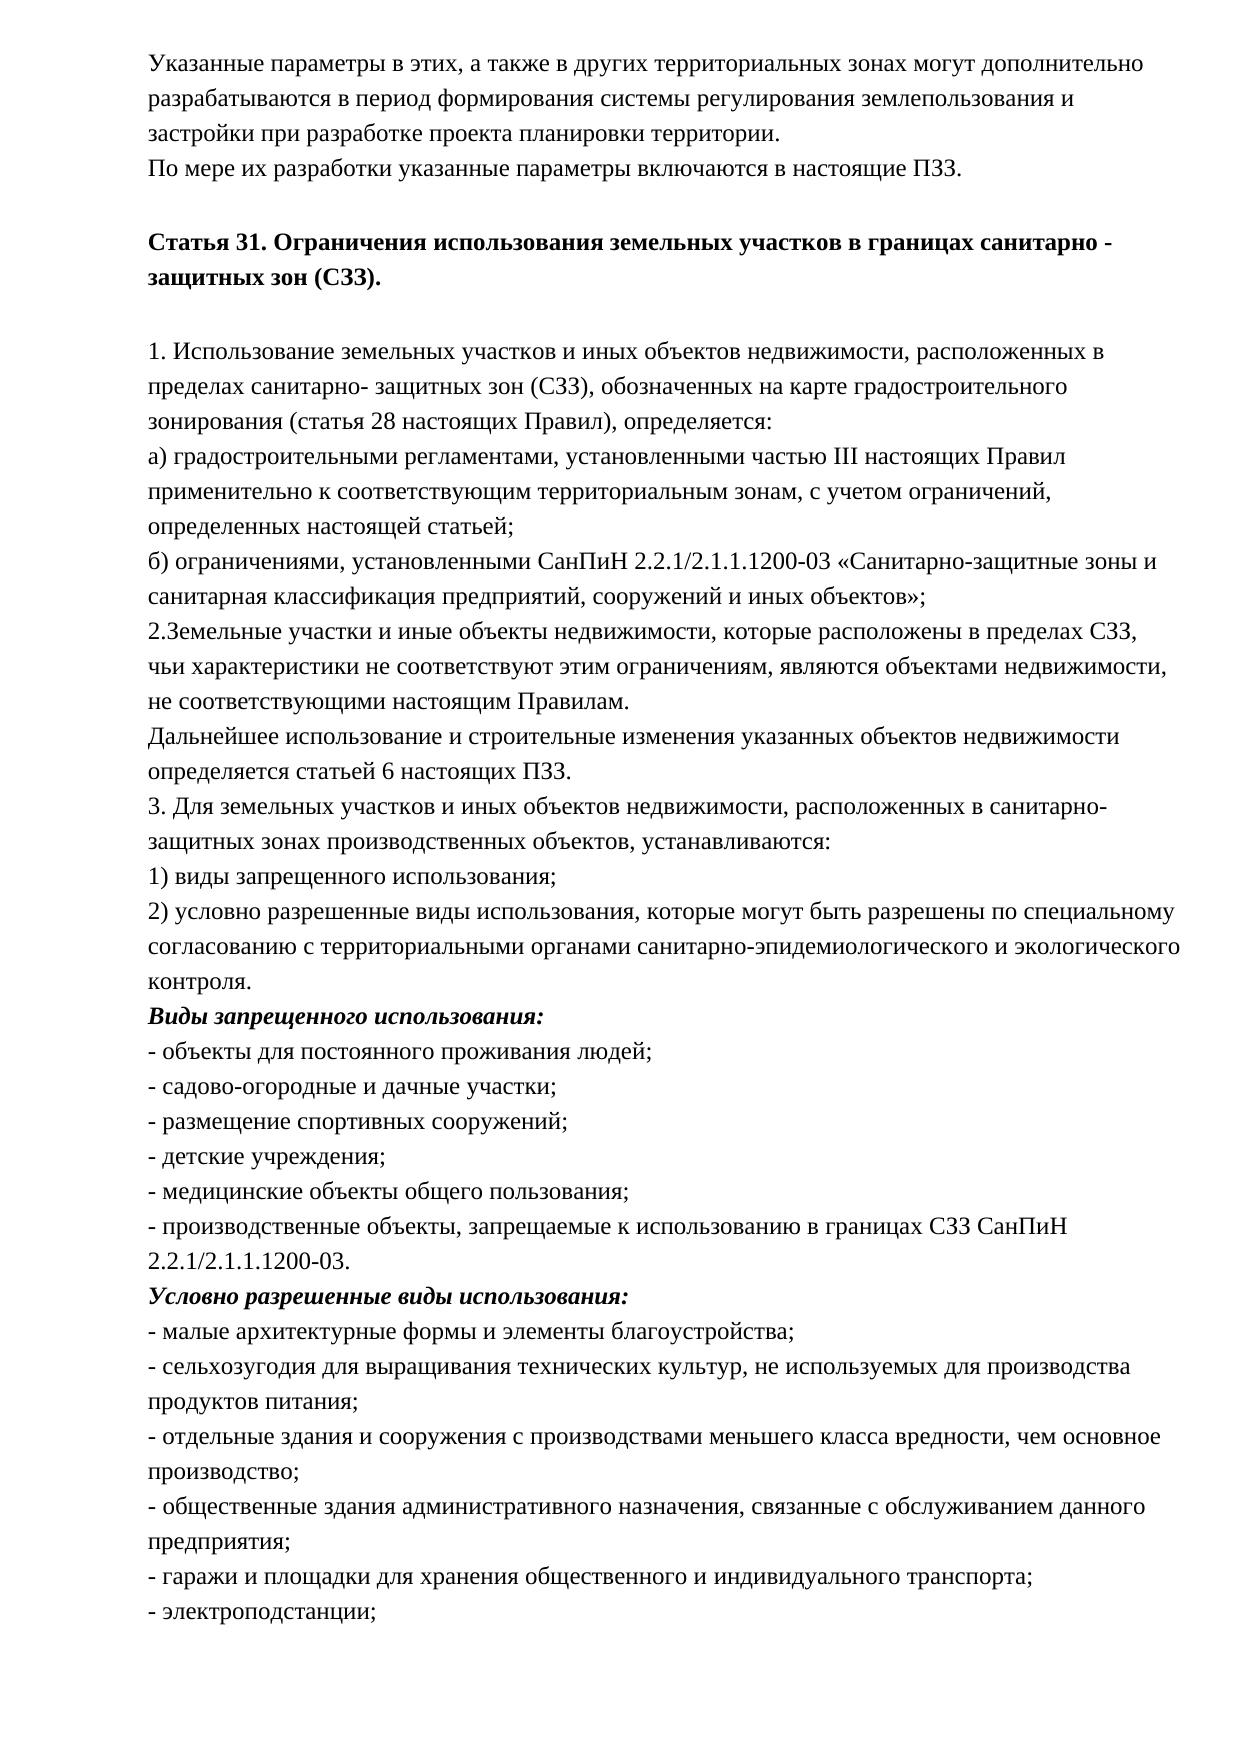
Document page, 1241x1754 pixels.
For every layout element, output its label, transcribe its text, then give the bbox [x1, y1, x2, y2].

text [148, 41, 1181, 181]
text 1. Использование земельных участков и иных объектов недвижимости, расположенных в пределах санитарно- защитных зон (СЗЗ), обозначенных на карте градостроительного зонирования (статья 28 настоящих Правил), определяется: а) градостроительными регламентами, установленными частью III настоящих Правил применительно к соответствующим территориальным зонам, с учетом ограничений, определенных настоящей статьей; б) ограничениями, установленными СанПиН 2.2.1/2.1.1.1200-03 «Санитарно-защитные зоны и санитарная классификация предприятий, сооружений и иных объектов»; 2.Земельные участки и иные объекты недвижимости, которые расположены в пределах СЗЗ, чьи характеристики не соответствуют этим ограничениям, являются объектами недвижимости, не соответствующими настоящим Правилам. Дальнейшее использование и строительные изменения указанных объектов недвижимости определяется статьей 6 настоящих ПЗЗ. 3. Для земельных участков и иных объектов недвижимости, расположенных в санитарно-защитных зонах производственных объектов, устанавливаются: 1) виды запрещенного использования; 2) условно разрешенные виды использования, которые могут быть разрешены по специальному согласованию с территориальными органами санитарно-эпидемиологического и экологического контроля. Виды запрещенного использования: - объекты для постоянного проживания людей; - садово-огородные и дачные участки; - размещение спортивных сооружений; - детские учреждения; - медицинские объекты общего пользования; - производственные объекты, запрещаемые к использованию в границах СЗЗ СанПиН 2.2.1/2.1.1.1200-03. Условно разрешенные виды использования: - малые архитектурные формы и элементы благоустройства; - сельхозугодия для выращивания технических культур, не используемых для производства продуктов питания; - отдельные здания и сооружения с производствами меньшего класса вредности, чем основное производство; - общественные здания административного назначения, связанные с обслуживанием данного предприятия; - гаражи и площадки для хранения общественного и индивидуального транспорта; - электроподстанции; [148, 329, 1181, 1624]
text Статья 31. Ограничения использования земельных участков в границах санитарно - защитных зон (СЗЗ). [148, 220, 1181, 290]
